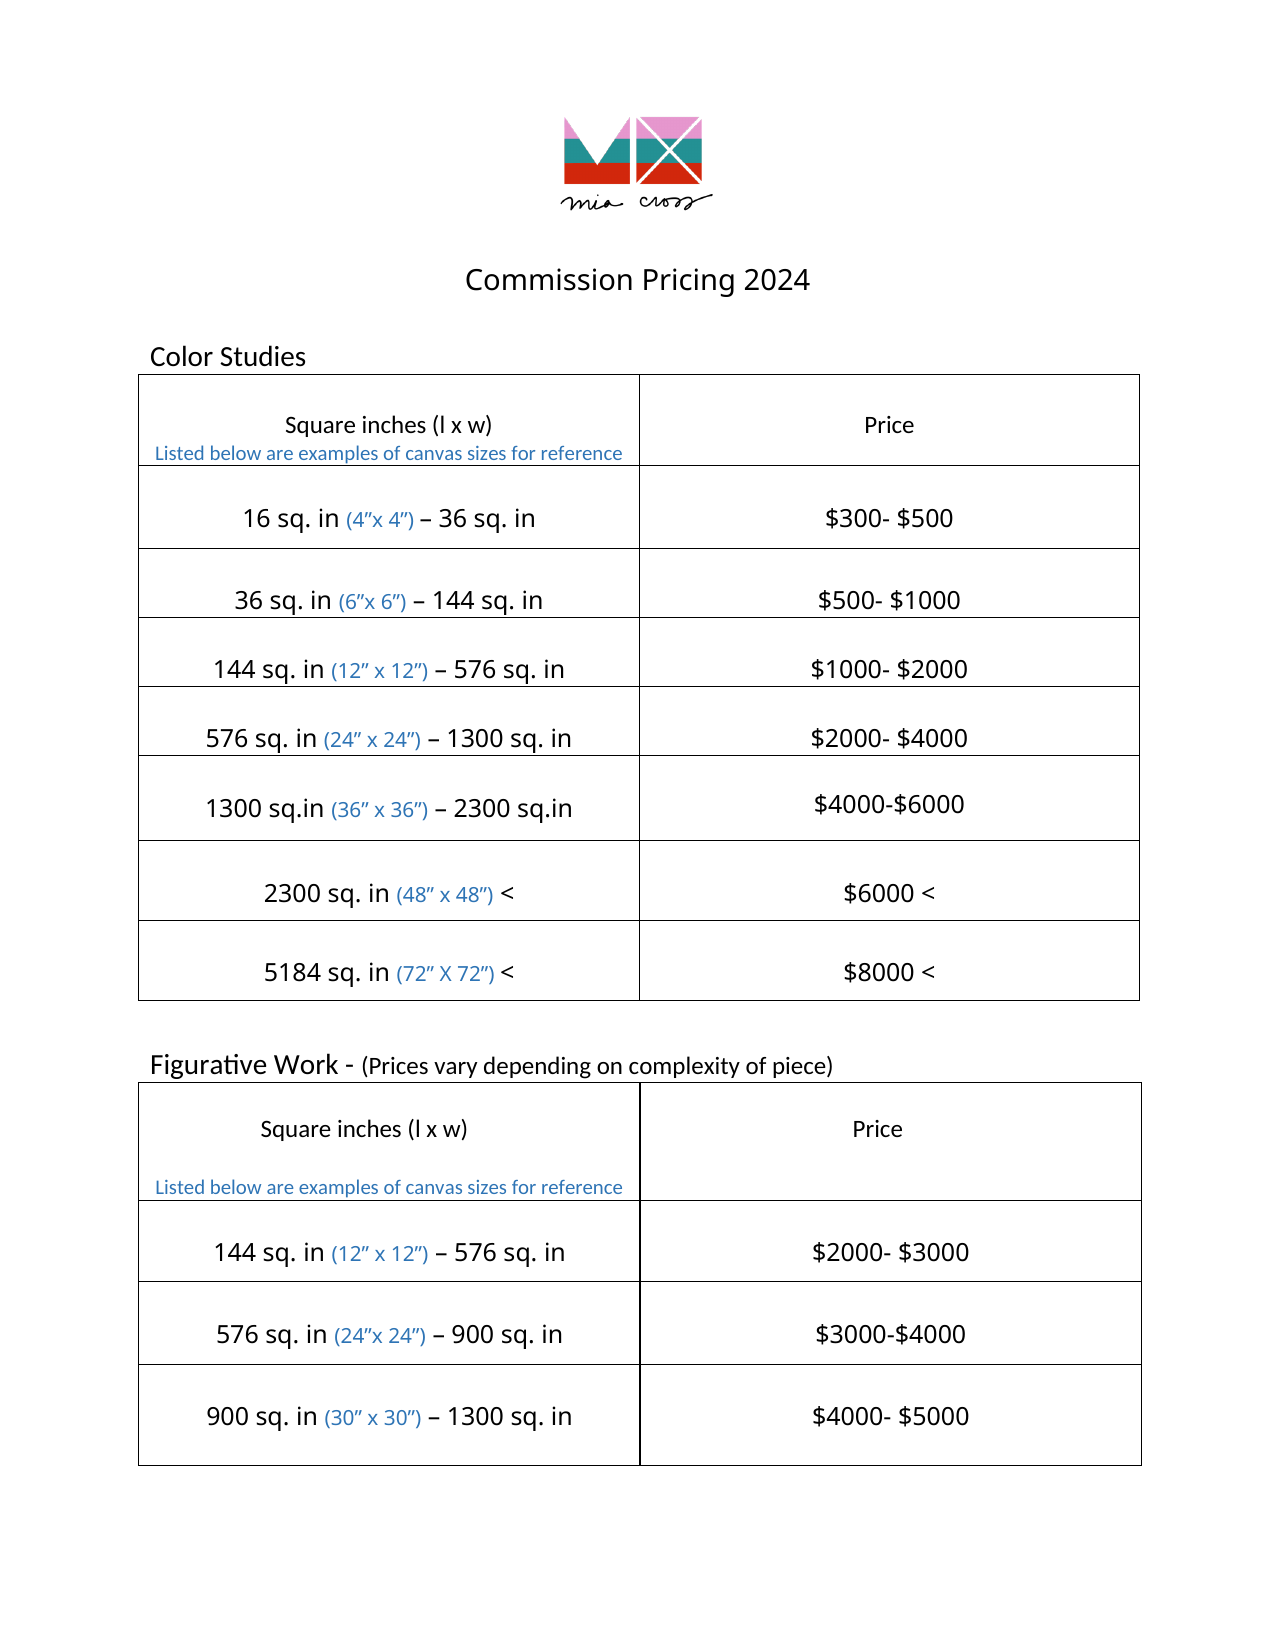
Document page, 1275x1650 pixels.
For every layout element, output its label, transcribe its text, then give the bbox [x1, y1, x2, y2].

table_cell $6000 < [640, 841, 1139, 920]
table_cell $4000- $5000 [641, 1365, 1141, 1465]
table_cell 576 sq. in (24” x 24”) – 1300 sq. in [139, 687, 639, 755]
table_cell 144 sq. in (12” x 12”) – 576 sq. in [139, 618, 639, 686]
text Commission Pricing 2024 [150, 259, 1125, 299]
table_header Price [641, 1083, 1141, 1200]
table_cell $300- $500 [640, 466, 1139, 547]
table_cell $2000- $4000 [640, 687, 1139, 755]
table_cell $4000-$6000 [640, 756, 1139, 840]
table_cell 1300 sq.in (36” x 36”) – 2300 sq.in [139, 756, 639, 840]
table_cell 144 sq. in (12” x 12”) – 576 sq. in [139, 1201, 639, 1281]
table_header Square inches (l x w) Listed below are examples of canvas sizes for reference [139, 1083, 639, 1200]
table_cell $500- $1000 [640, 549, 1139, 617]
table_cell 2300 sq. in (48” x 48”) < [139, 841, 639, 920]
table_cell 900 sq. in (30” x 30”) – 1300 sq. in [139, 1365, 639, 1465]
table_header Price [640, 375, 1139, 465]
table_cell $2000- $3000 [641, 1201, 1141, 1281]
table_cell 36 sq. in (6”x 6”) – 144 sq. in [139, 549, 639, 617]
text Figurative Work - (Prices vary depending on complexity of piece) [150, 1046, 1125, 1082]
table_cell 576 sq. in (24”x 24”) – 900 sq. in [139, 1282, 639, 1364]
table_cell $1000- $2000 [640, 618, 1139, 686]
table_header Square inches (l x w) Listed below are examples of canvas sizes for reference [139, 375, 639, 465]
table_cell 16 sq. in (4”x 4”) – 36 sq. in [139, 466, 639, 547]
table_cell $8000 < [640, 921, 1139, 1000]
table_cell $3000-$4000 [641, 1282, 1141, 1364]
table_cell 5184 sq. in (72” X 72”) < [139, 921, 639, 1000]
text Color Studies [150, 338, 1125, 374]
picture [550, 104, 725, 220]
